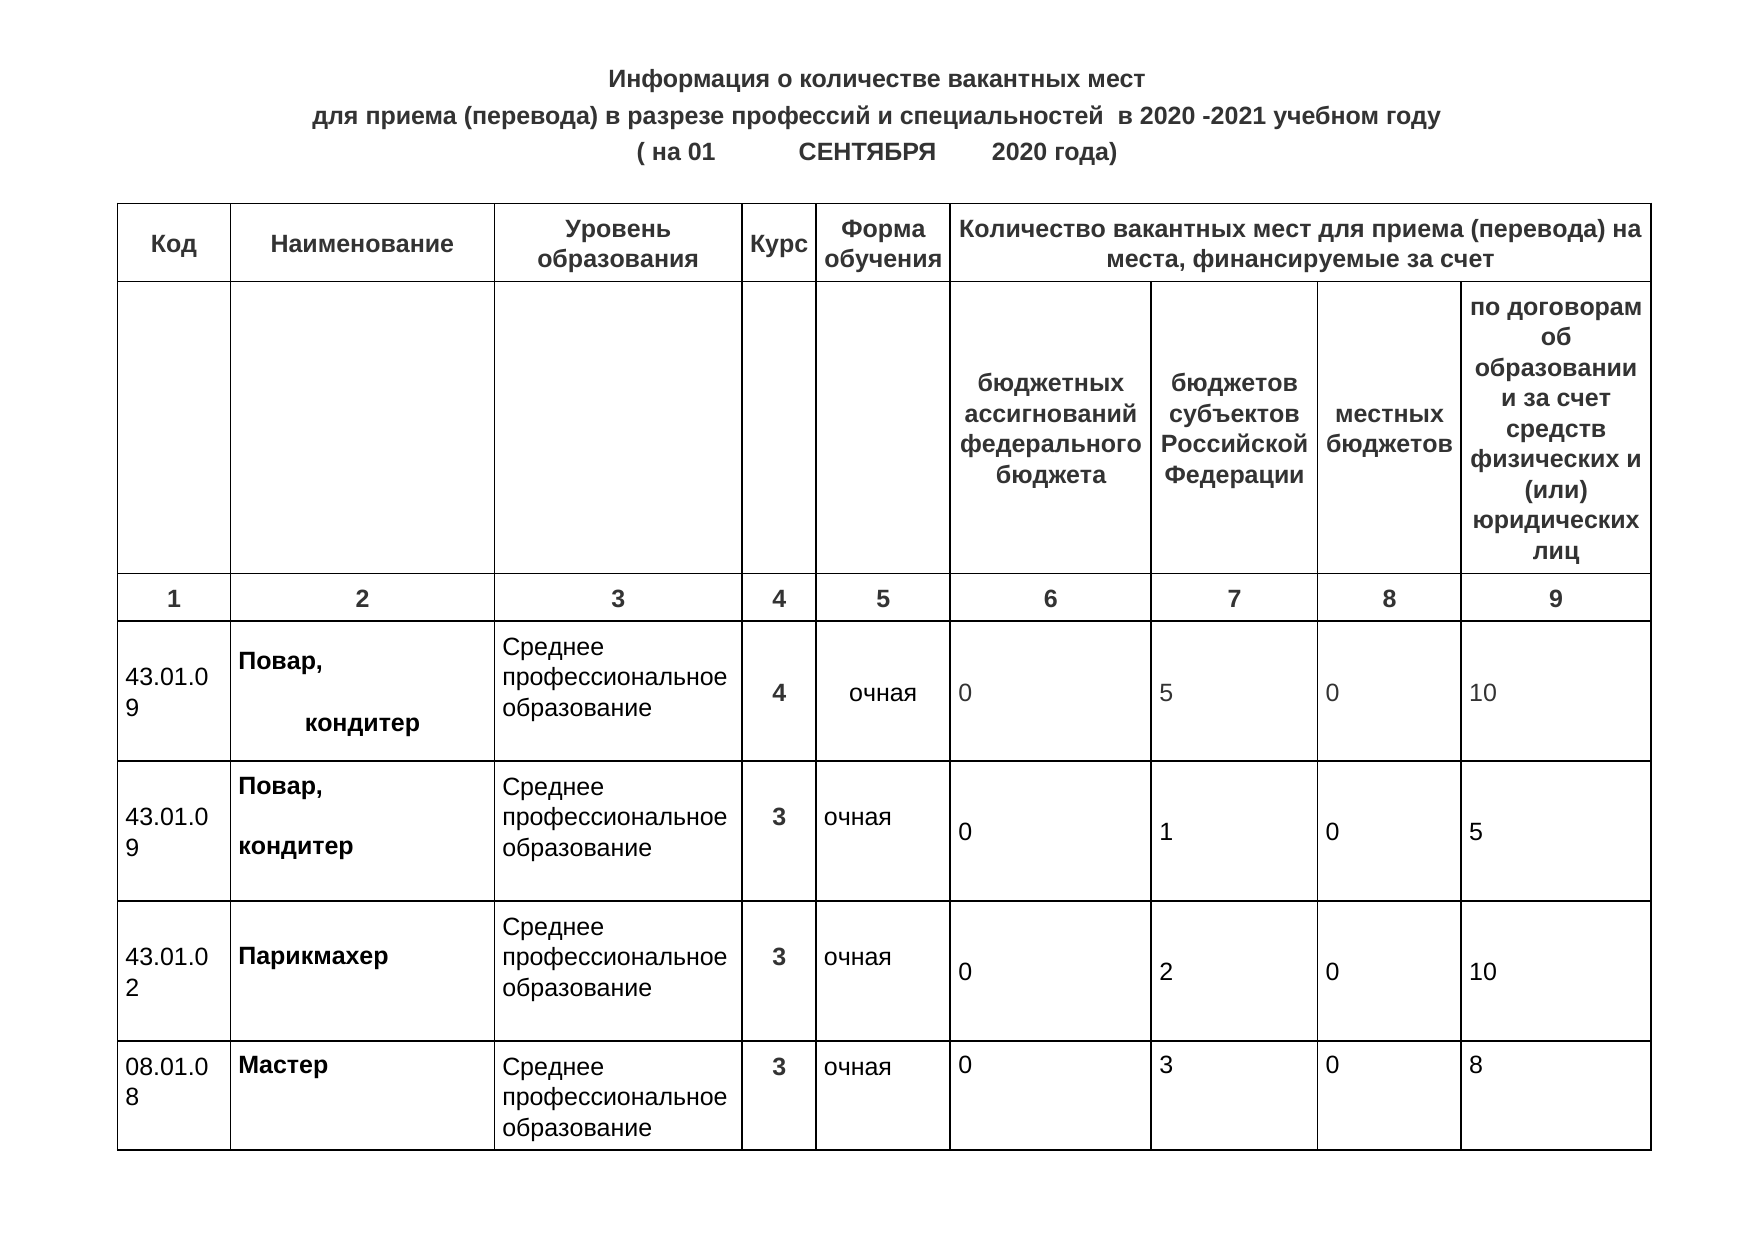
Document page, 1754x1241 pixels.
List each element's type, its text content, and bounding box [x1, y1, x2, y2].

table_cell 9 [1462, 574, 1650, 620]
table_cell 8 [1462, 1042, 1650, 1149]
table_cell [495, 1042, 741, 1149]
table_cell [817, 282, 949, 573]
table_cell очная [817, 1042, 949, 1149]
table_cell 0 [951, 902, 1150, 1040]
table_header Количество вакантных мест для приема (перевода) на места, финансируемые за счет [951, 204, 1650, 281]
table_cell 1 [118, 574, 230, 620]
table_cell Среднее профессиональное образование [495, 762, 741, 900]
table_cell бюджетных ассигнований федерального бюджета [951, 282, 1150, 573]
table_cell Повар, кондитер [231, 762, 494, 900]
table_cell 2 [1152, 902, 1317, 1040]
table_cell [118, 282, 230, 573]
table_cell 3 [743, 902, 815, 1040]
table_cell 6 [951, 574, 1150, 620]
table_cell очная [817, 902, 949, 1040]
table_cell по договорам об образовании и за счет средств физических и (или) юридических лиц [1462, 282, 1650, 573]
table_cell 10 [1462, 622, 1650, 760]
table_cell 3 [743, 762, 815, 900]
table_cell Среднее профессиональное образование [495, 622, 741, 760]
table_cell [743, 282, 815, 573]
table_cell 10 [1462, 902, 1650, 1040]
table_cell 1 [1152, 762, 1317, 900]
table_cell 43.01.09 [118, 622, 230, 760]
table_cell 0 [1318, 902, 1460, 1040]
table_header Курс [743, 204, 815, 281]
table_cell 0 [951, 622, 1150, 760]
table_cell 3 [743, 1042, 815, 1149]
text ( на 01 СЕНТЯБРЯ 2020 года) [118, 129, 1636, 166]
table_cell 08.01.08 [118, 1042, 230, 1149]
table_cell 0 [951, 1042, 1150, 1149]
table_cell 0 [1318, 1042, 1460, 1149]
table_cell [231, 1042, 494, 1149]
table_cell очная [817, 762, 949, 900]
table_cell Парикмахер [231, 902, 494, 1040]
table_cell бюджетов субъектов Российской Федерации [1152, 282, 1317, 573]
table_cell 0 [1318, 762, 1460, 900]
table_cell 0 [951, 762, 1150, 900]
text Информация о количестве вакантных мест [118, 56, 1636, 93]
table_cell 43.01.02 [118, 902, 230, 1040]
table_header Код [118, 204, 230, 281]
table_cell 3 [495, 574, 741, 620]
table_cell Среднее профессиональное образование [495, 902, 741, 1040]
table_header Уровень образования [495, 204, 741, 281]
table_header Форма обучения [817, 204, 949, 281]
table_cell 7 [1152, 574, 1317, 620]
table_cell 5 [1462, 762, 1650, 900]
table_cell 5 [1152, 622, 1317, 760]
table_cell 4 [743, 574, 815, 620]
table_cell 3 [1152, 1042, 1317, 1149]
table_cell 43.01.09 [118, 762, 230, 900]
table_header Наименование [231, 204, 494, 281]
table_cell 4 [743, 622, 815, 760]
table_cell 2 [231, 574, 494, 620]
table_cell 5 [817, 574, 949, 620]
table_cell 8 [1318, 574, 1460, 620]
table_cell Повар, кондитер [231, 622, 494, 760]
table_cell [231, 282, 494, 573]
table_cell [495, 282, 741, 573]
text для приема (перевода) в разрезе профессий и специальностей в 2020 -2021 учебном году [118, 93, 1636, 129]
table_cell очная [817, 622, 949, 760]
table_cell 0 [1318, 622, 1460, 760]
table_cell местных бюджетов [1318, 282, 1460, 573]
